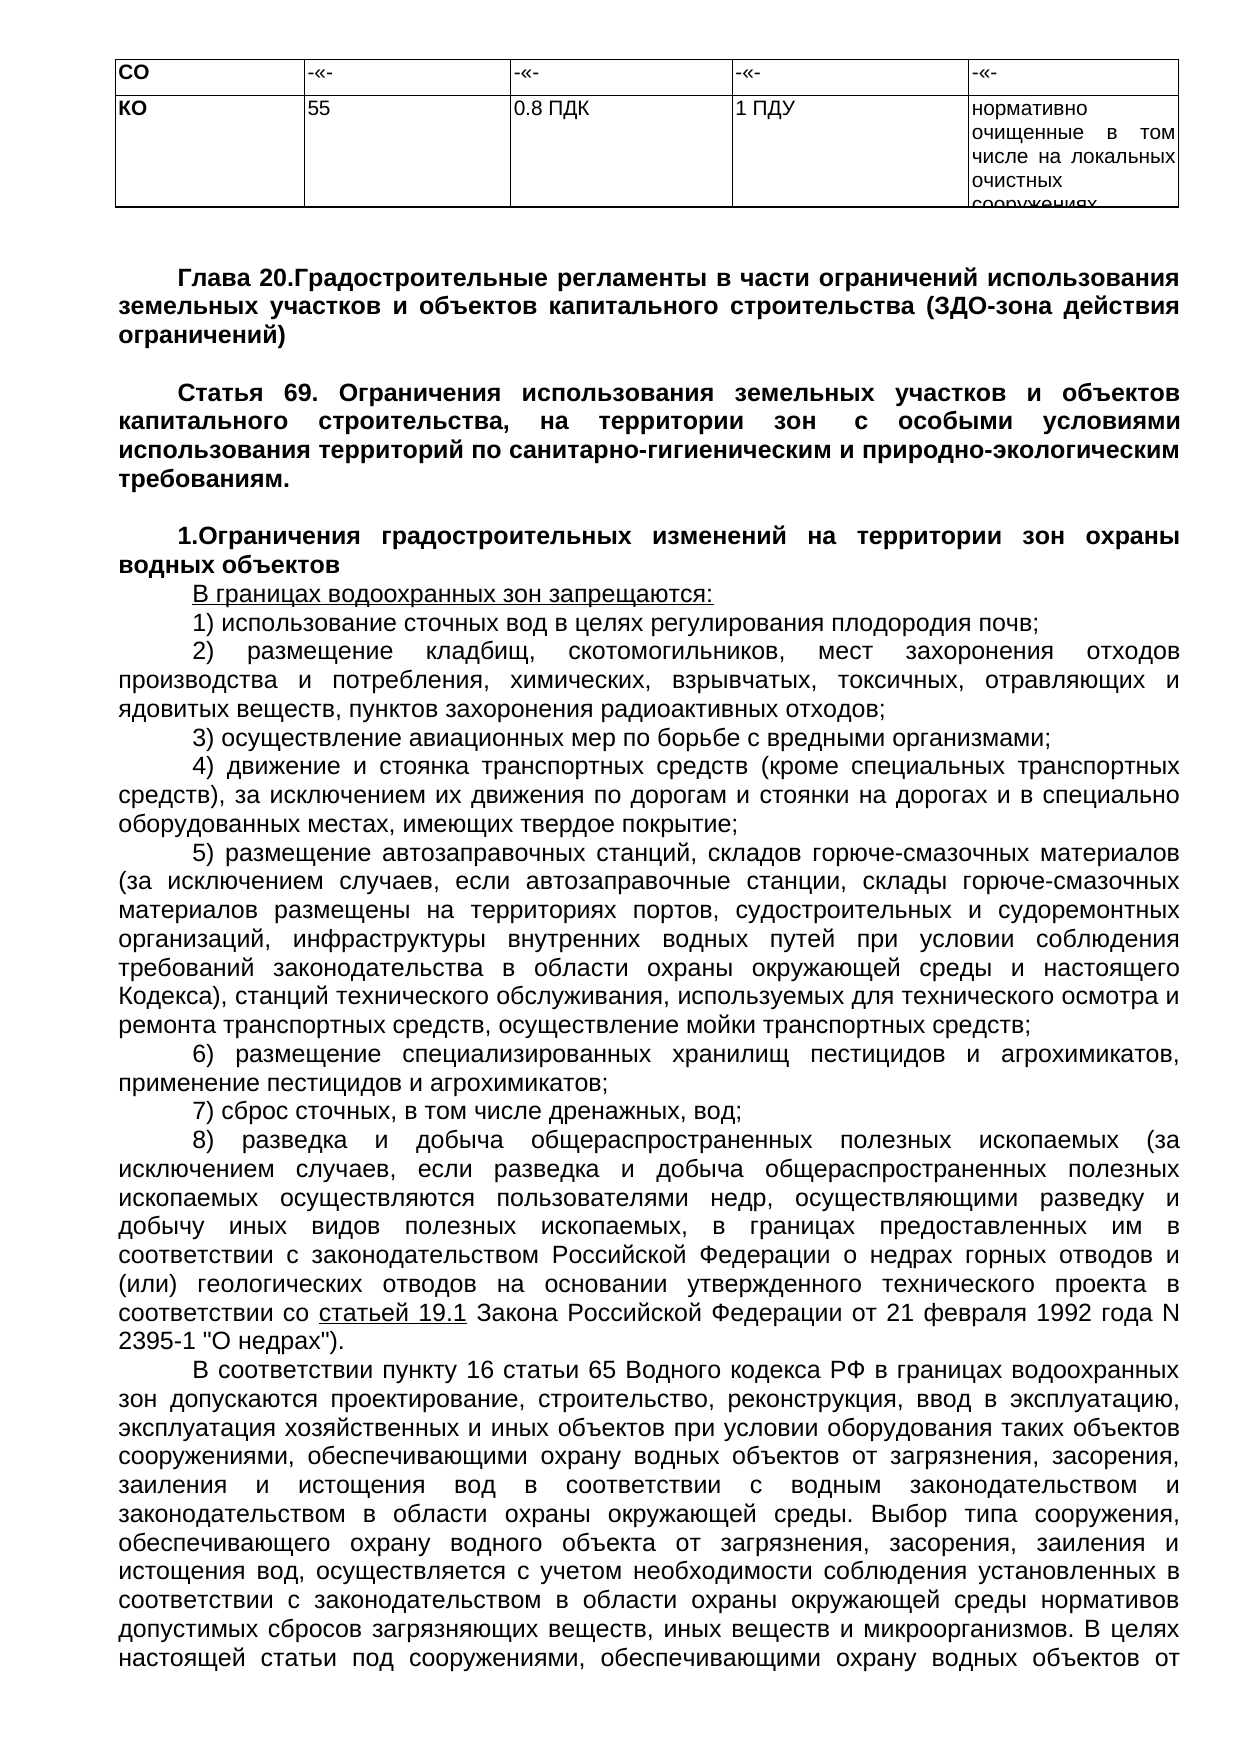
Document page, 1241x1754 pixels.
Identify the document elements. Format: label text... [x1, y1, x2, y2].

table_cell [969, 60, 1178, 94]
text 4) движение и стоянка транспортных средств (кроме специальных транспортных средств), за исключением их движения по дорогам и стоянки на дорогах и в специально оборудованных местах, имеющих твердое покрытие; [118, 751, 1181, 837]
subtitle Глава 20.Градостроительные регламенты в части ограничений использования земельных участков и объектов капитального строительства (ЗДО-зона действия ограничений) [118, 262, 1181, 349]
text 7) сброс сточных, в том числе дренажных, вод; [118, 1096, 1181, 1125]
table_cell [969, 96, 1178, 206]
subtitle Статья 69. Ограничения использования земельных участков и объектов капитального строительства, на территории зон с особыми условиями использования территорий по санитарно-гигиеническим и природно-экологическим требованиям. [118, 377, 1181, 492]
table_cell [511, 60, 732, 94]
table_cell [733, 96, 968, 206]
text 2) размещение кладбищ, скотомогильников, мест захоронения отходов производства и потребления, химических, взрывчатых, токсичных, отравляющих и ядовитых веществ, пунктов захоронения радиоактивных отходов; [118, 636, 1181, 722]
text 3) осуществление авиационных мер по борьбе с вредными организмами; [118, 722, 1181, 751]
text 5) размещение автозаправочных станций, складов горюче-смазочных материалов (за исключением случаев, если автозаправочные станции, склады горюче-смазочных материалов размещены на территориях портов, судостроительных и судоремонтных организаций, инфраструктуры внутренних водных путей при условии соблюдения требований законодательства в области охраны окружающей среды и настоящего Кодекса), станций технического обслуживания, используемых для технического осмотра и ремонта транспортных средств, осуществление мойки транспортных средств; [118, 837, 1181, 1039]
text В границах водоохранных зон запрещаются: [118, 579, 1181, 607]
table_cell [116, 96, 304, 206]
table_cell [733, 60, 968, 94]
subtitle 1.Ограничения градостроительных изменений на территории зон охраны водных объектов [118, 521, 1181, 579]
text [118, 1355, 1181, 1671]
text 1) использование сточных вод в целях регулирования плодородия почв; [118, 607, 1181, 636]
text 6) размещение специализированных хранилищ пестицидов и агрохимикатов, применение пестицидов и агрохимикатов; [118, 1039, 1181, 1096]
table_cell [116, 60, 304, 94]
text 8) разведка и добыча общераспространенных полезных ископаемых (за исключением случаев, если разведка и добыча общераспространенных полезных ископаемых осуществляются пользователями недр, осуществляющими разведку и добычу иных видов полезных ископаемых, в границах предоставленных им в соответствии с законодательством Российской Федерации о недрах горных отводов и (или) геологических отводов на основании утвержденного технического проекта в соответствии со статьей 19.1 Закона Российской Федерации от 21 февраля 1992 года N 2395-1 "О недрах"). [118, 1125, 1181, 1355]
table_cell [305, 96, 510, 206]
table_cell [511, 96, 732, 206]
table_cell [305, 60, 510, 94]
